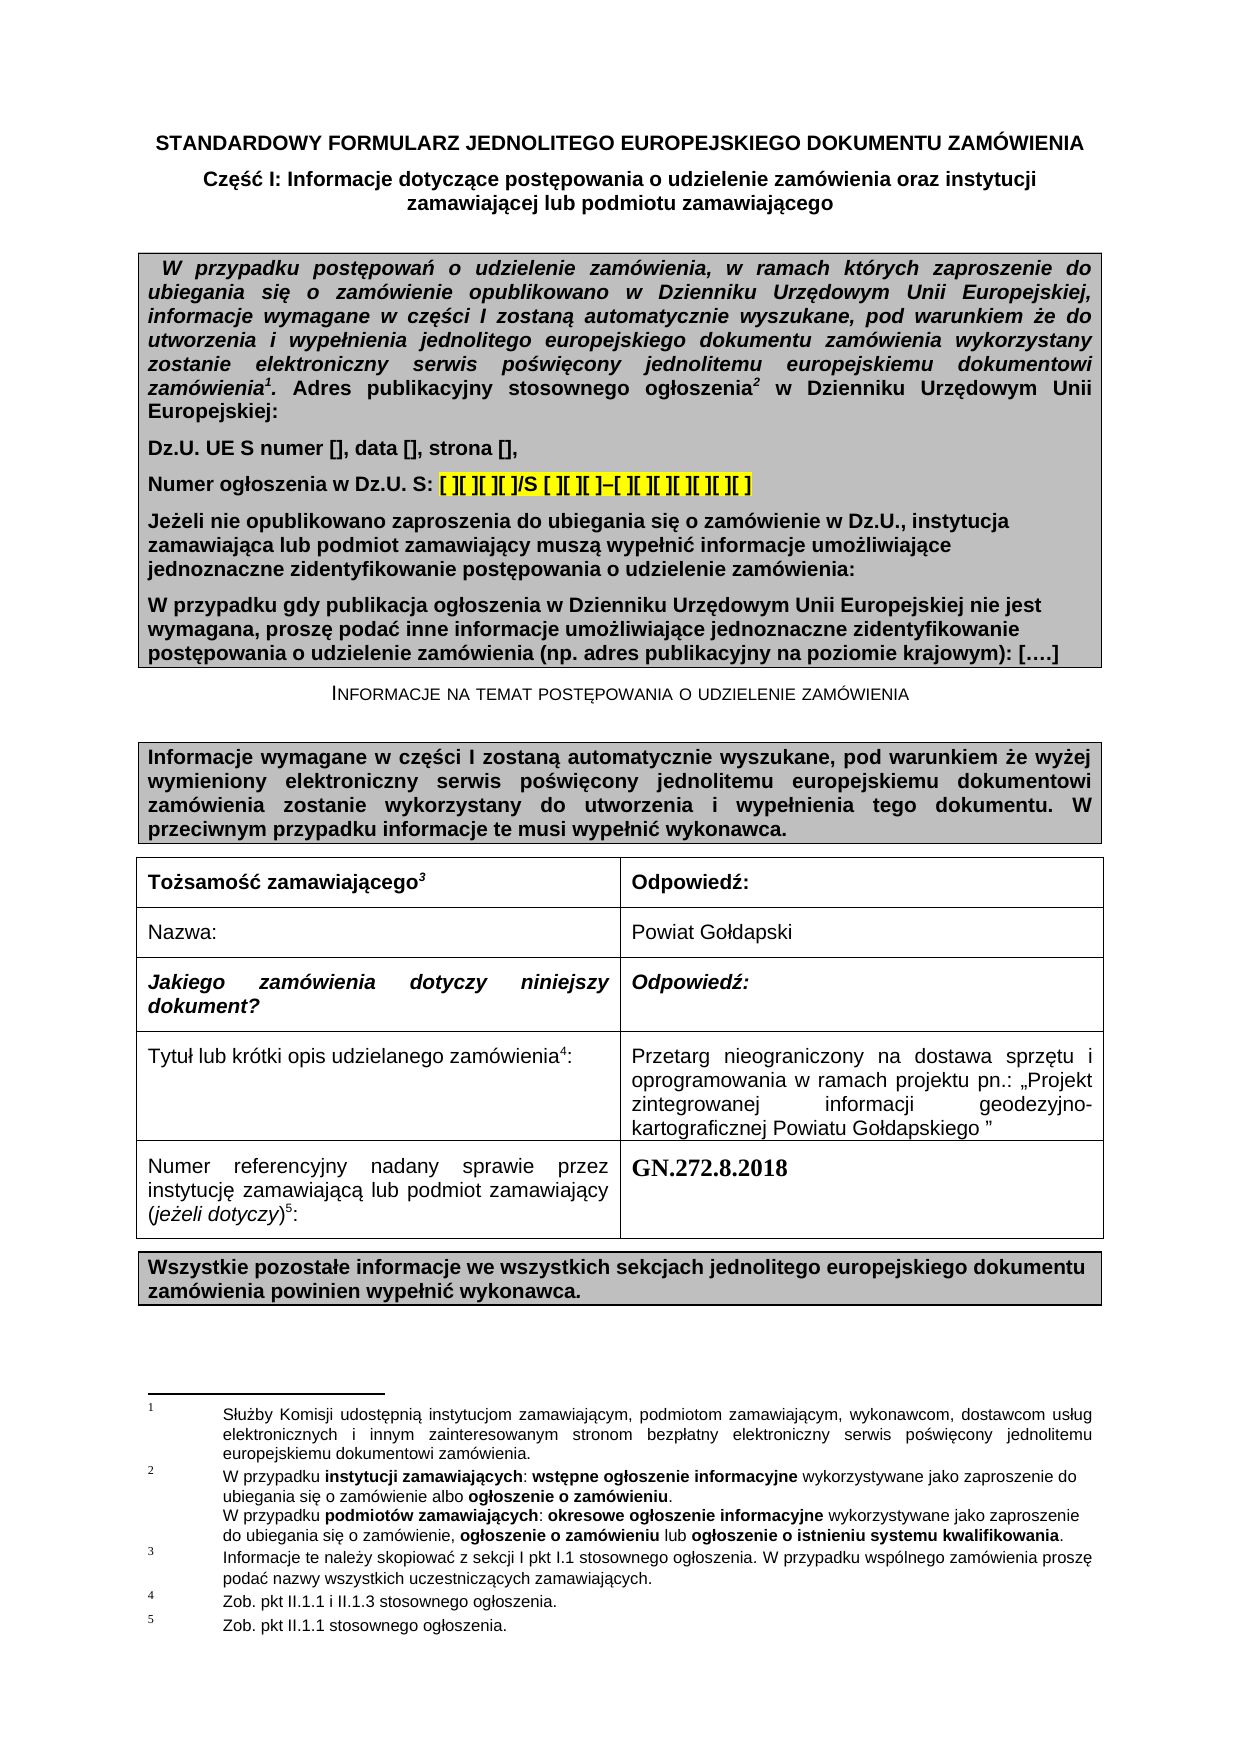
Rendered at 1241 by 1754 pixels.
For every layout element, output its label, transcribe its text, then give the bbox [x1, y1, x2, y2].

table_cell Przetarg nieograniczony na dostawa sprzętu i oprogramowania w ramach projektu pn.: „Projekt zintegrowanej informacji geodezyjno-kartograficznej Powiatu Gołdapskiego ” [621, 1032, 1103, 1140]
table_cell Powiat Gołdapski [621, 908, 1103, 957]
text Standardowy formularz jednolitego europejskiego dokumentu zamówienia [148, 131, 1093, 154]
table_cell GN.272.8.2018 [621, 1141, 1103, 1238]
table_cell Odpowiedź: [621, 958, 1103, 1031]
title Część I: Informacje dotyczące postępowania o udzielenie zamówienia oraz instytucji zamawiającej lub podmiotu zamawiającego [148, 167, 1093, 215]
table_cell Tytuł lub krótki opis udzielanego zamówienia: [137, 1032, 620, 1140]
text Dz.U. UE S numer [], data [], strona [], [139, 433, 1101, 460]
table_cell Numer referencyjny nadany sprawie przez instytucję zamawiającą lub podmiot zamawiający (jeżeli dotyczy): [137, 1141, 620, 1238]
text Numer ogłoszenia w Dz.U. S: [ ][ ][ ][ ]/S [ ][ ][ ]–[ ][ ][ ][ ][ ][ ][ ] [139, 469, 1101, 496]
table_header Odpowiedź: [621, 858, 1103, 907]
text W przypadku gdy publikacja ogłoszenia w Dzienniku Urzędowym Unii Europejskiej nie jest wymagana, proszę podać inne informacje umożliwiające jednoznaczne zidentyfikowanie postępowania o udzielenie zamówienia (np. adres publikacyjny na poziomie krajowym): [….] [139, 590, 1101, 667]
title Informacje na temat postępowania o udzielenie zamówienia [148, 681, 1093, 704]
table_header Tożsamość zamawiającego [137, 858, 620, 907]
text Wszystkie pozostałe informacje we wszystkich sekcjach jednolitego europejskiego dokumentu zamówienia powinien wypełnić wykonawca. [139, 1253, 1101, 1304]
text W przypadku postępowań o udzielenie zamówienia, w ramach których zaproszenie do ubiegania się o zamówienie opublikowano w Dzienniku Urzędowym Unii Europejskiej, informacje wymagane w części I zostaną automatycznie wyszukane, pod warunkiem że do utworzenia i wypełnienia jednolitego europejskiego dokumentu zamówienia wykorzystany zostanie elektroniczny serwis poświęcony jednolitemu europejskiemu dokumentowi zamówienia. Adres publikacyjny stosownego ogłoszenia w Dzienniku Urzędowym Unii Europejskiej: [139, 254, 1101, 423]
text Informacje wymagane w części I zostaną automatycznie wyszukane, pod warunkiem że wyżej wymieniony elektroniczny serwis poświęcony jednolitemu europejskiemu dokumentowi zamówienia zostanie wykorzystany do utworzenia i wypełnienia tego dokumentu. W przeciwnym przypadku informacje te musi wypełnić wykonawca. [139, 743, 1101, 843]
table_cell Nazwa: [137, 908, 620, 957]
table_cell Jakiego zamówienia dotyczy niniejszy dokument? [137, 958, 620, 1031]
text Jeżeli nie opublikowano zaproszenia do ubiegania się o zamówienie w Dz.U., instytucja zamawiająca lub podmiot zamawiający muszą wypełnić informacje umożliwiające jednoznaczne zidentyfikowanie postępowania o udzielenie zamówienia: [139, 506, 1101, 581]
